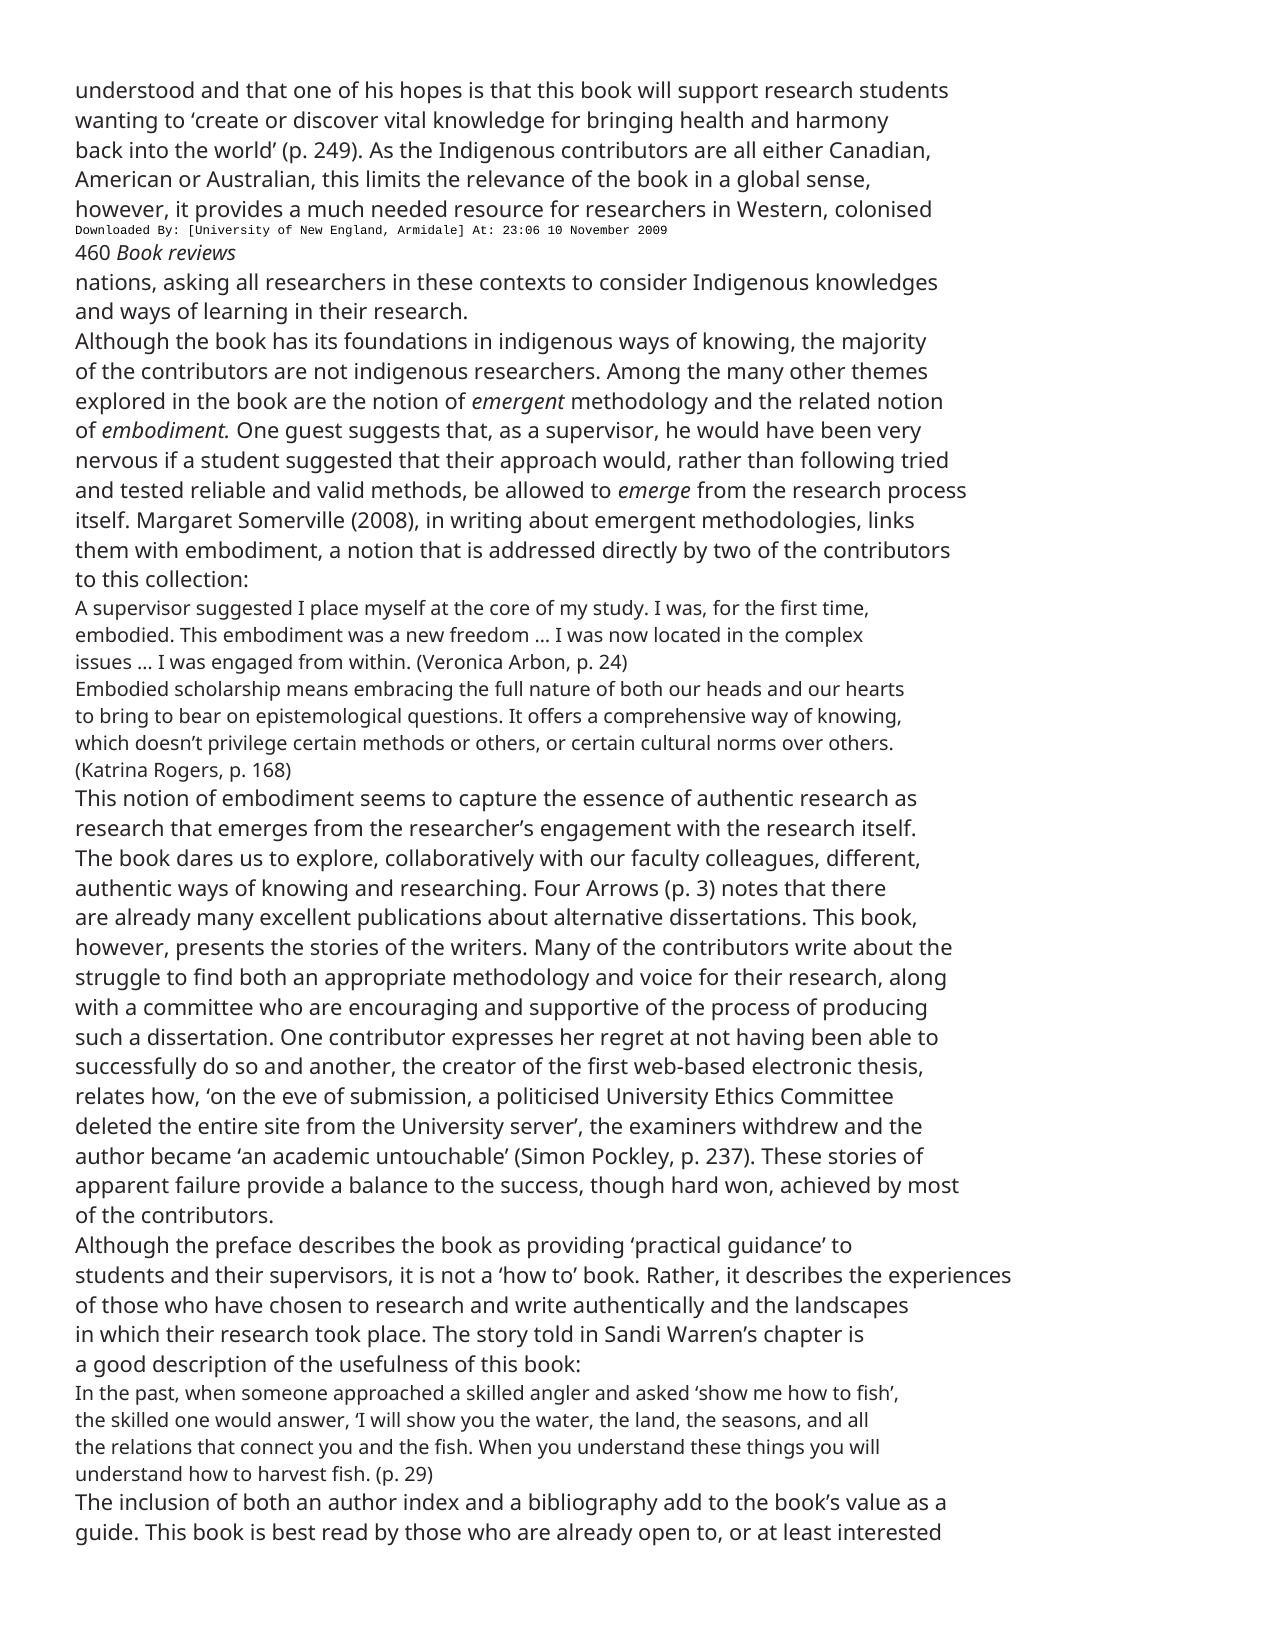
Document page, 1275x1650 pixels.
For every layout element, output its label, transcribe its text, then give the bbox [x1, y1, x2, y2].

text back into the world’ (p. 249). As the Indigenous contributors are all either Canadian, [75, 134, 1200, 164]
text This notion of embodiment seems to capture the essence of authentic research as [75, 783, 1200, 813]
text 460 Book reviews [75, 238, 1200, 267]
text struggle to find both an appropriate methodology and voice for their research, along [75, 962, 1200, 992]
text The book dares us to explore, collaboratively with our faculty colleagues, different, [75, 843, 1200, 872]
text nervous if a student suggested that their approach would, rather than following tried [75, 445, 1200, 475]
text relates how, ‘on the eve of submission, a politicised University Ethics Committee [75, 1081, 1200, 1111]
text in which their research took place. The story told in Sandi Warren’s chapter is [75, 1319, 1200, 1349]
text itself. Margaret Somerville (2008), in writing about emergent methodologies, links [75, 505, 1200, 535]
text the skilled one would answer, ‘I will show you the water, the land, the seasons, and all [75, 1406, 1200, 1433]
text issues … I was engaged from within. (Veronica Arbon, p. 24) [75, 648, 1200, 675]
text (Katrina Rogers, p. 168) [75, 756, 1200, 783]
text students and their supervisors, it is not a ‘how to’ book. Rather, it describes the experiences [75, 1260, 1200, 1289]
text however, it provides a much needed resource for researchers in Western, colonised [75, 194, 1200, 224]
text guide. This book is best read by those who are already open to, or at least interested [75, 1517, 1200, 1546]
text understand how to harvest fish. (p. 29) [75, 1460, 1200, 1487]
text Although the book has its foundations in indigenous ways of knowing, the majority [75, 326, 1200, 356]
text apparent failure provide a balance to the success, though hard won, achieved by most [75, 1170, 1200, 1200]
text deleted the entire site from the University server’, the examiners withdrew and the [75, 1111, 1200, 1141]
text them with embodiment, a notion that is addressed directly by two of the contributors [75, 535, 1200, 564]
text which doesn’t privilege certain methods or others, or certain cultural norms over others. [75, 729, 1200, 756]
text the relations that connect you and the fish. When you understand these things you will [75, 1433, 1200, 1460]
text Downloaded By: [University of New England, Armidale] At: 23:06 10 November 2009 [75, 224, 1200, 238]
text of the contributors are not indigenous researchers. Among the many other themes [75, 356, 1200, 386]
text author became ‘an academic untouchable’ (Simon Pockley, p. 237). These stories of [75, 1141, 1200, 1170]
text nations, asking all researchers in these contexts to consider Indigenous knowledges [75, 267, 1200, 296]
text The inclusion of both an author index and a bibliography add to the book’s value as a [75, 1487, 1200, 1517]
text In the past, when someone approached a skilled angler and asked ‘show me how to fish’, [75, 1379, 1200, 1406]
text such a dissertation. One contributor expresses her regret at not having been able to [75, 1021, 1200, 1051]
text successfully do so and another, the creator of the first web-based electronic thesis, [75, 1051, 1200, 1081]
text with a committee who are encouraging and supportive of the process of producing [75, 992, 1200, 1021]
text understood and that one of his hopes is that this book will support research students [75, 75, 1200, 105]
text and ways of learning in their research. [75, 296, 1200, 326]
text to bring to bear on epistemological questions. It offers a comprehensive way of knowing, [75, 702, 1200, 729]
text of embodiment. One guest suggests that, as a supervisor, he would have been very [75, 416, 1200, 445]
text and tested reliable and valid methods, be allowed to emerge from the research process [75, 475, 1200, 505]
text of the contributors. [75, 1200, 1200, 1230]
text American or Australian, this limits the relevance of the book in a global sense, [75, 164, 1200, 194]
text however, presents the stories of the writers. Many of the contributors write about the [75, 932, 1200, 962]
text wanting to ‘create or discover vital knowledge for bringing health and harmony [75, 105, 1200, 134]
text research that emerges from the researcher’s engagement with the research itself. [75, 813, 1200, 843]
text of those who have chosen to research and write authentically and the landscapes [75, 1289, 1200, 1319]
text a good description of the usefulness of this book: [75, 1349, 1200, 1379]
text to this collection: [75, 564, 1200, 594]
text explored in the book are the notion of emergent methodology and the related notion [75, 386, 1200, 416]
text authentic ways of knowing and researching. Four Arrows (p. 3) notes that there [75, 872, 1200, 902]
text are already many excellent publications about alternative dissertations. This book, [75, 902, 1200, 932]
text Although the preface describes the book as providing ‘practical guidance’ to [75, 1230, 1200, 1260]
text A supervisor suggested I place myself at the core of my study. I was, for the first time, [75, 594, 1200, 621]
text Embodied scholarship means embracing the full nature of both our heads and our hearts [75, 675, 1200, 702]
text embodied. This embodiment was a new freedom … I was now located in the complex [75, 621, 1200, 648]
